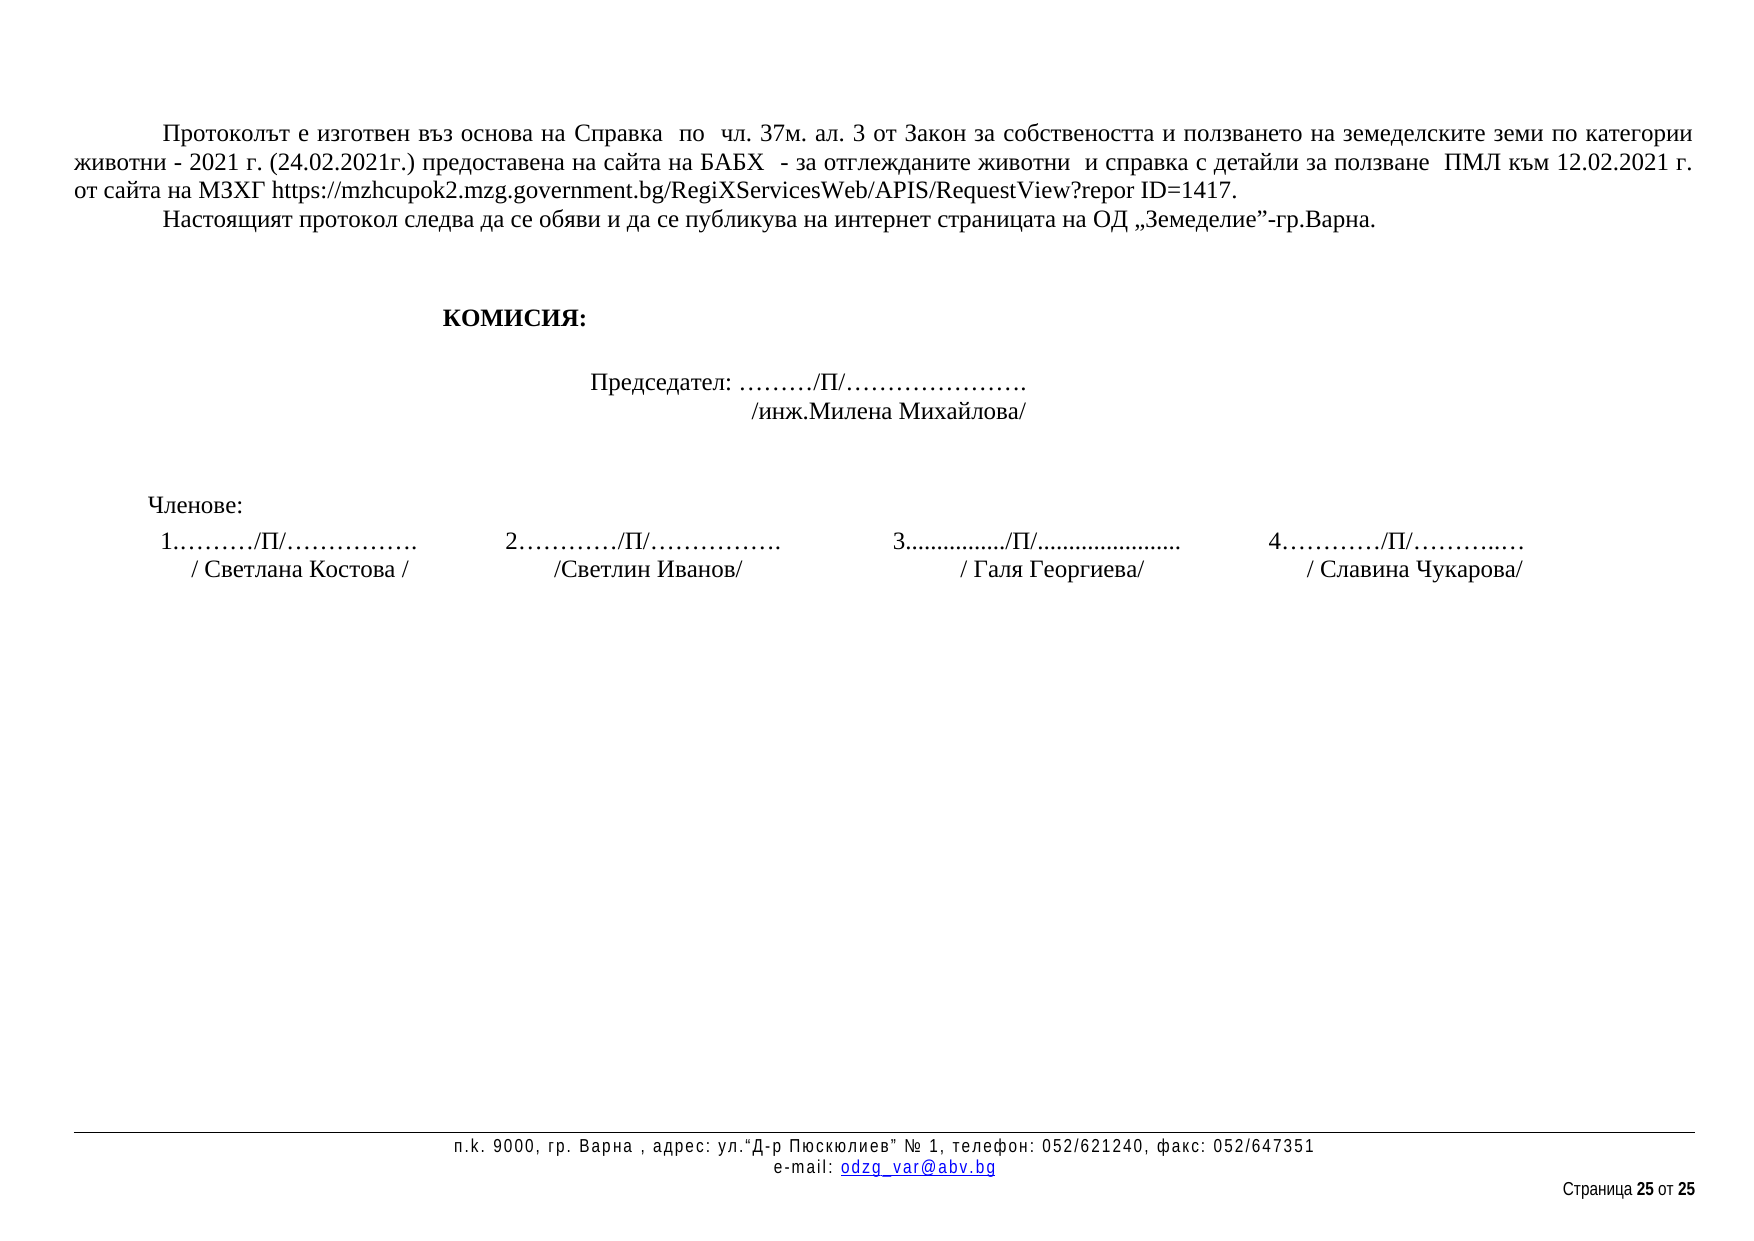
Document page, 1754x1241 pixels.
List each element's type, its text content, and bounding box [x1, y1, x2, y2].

text / Светлана Костова / /Светлин Иванов/ / Галя Георгиева/ / Славина Чукарова/ [172, 554, 1695, 583]
text Настоящият протокол следва да се обяви и да се публикува на интернет страницата на ОД „Земеделие”-гр.Варна. [74, 204, 1695, 233]
text /инж.Милена Михайлова/ [74, 396, 1695, 425]
text Членове: [148, 490, 1695, 518]
text Протоколът е изготвен въз основа на Справка по чл. 37м. ал. 3 от Закон за собствеността и ползването на земеделските земи по категории животни - 2021 г. (24.02.2021г.) предоставена на сайта на БАБХ - за отглежданите животни и справка с детайли за ползване ПМЛ към 12.02.2021 г. от сайта на МЗХГ https://mzhcupok2.mzg.government.bg/RegiXServicesWeb/APIS/RequestView?repor ID=1417. [74, 118, 1695, 204]
text Председател: ………/П/…………………. [590, 367, 1695, 396]
text 1.………/П/……………. 2…………/П/……………. 3................/П/....................... 4…………/П/………..… [74, 526, 1695, 554]
text КОМИСИЯ: [443, 303, 1695, 331]
